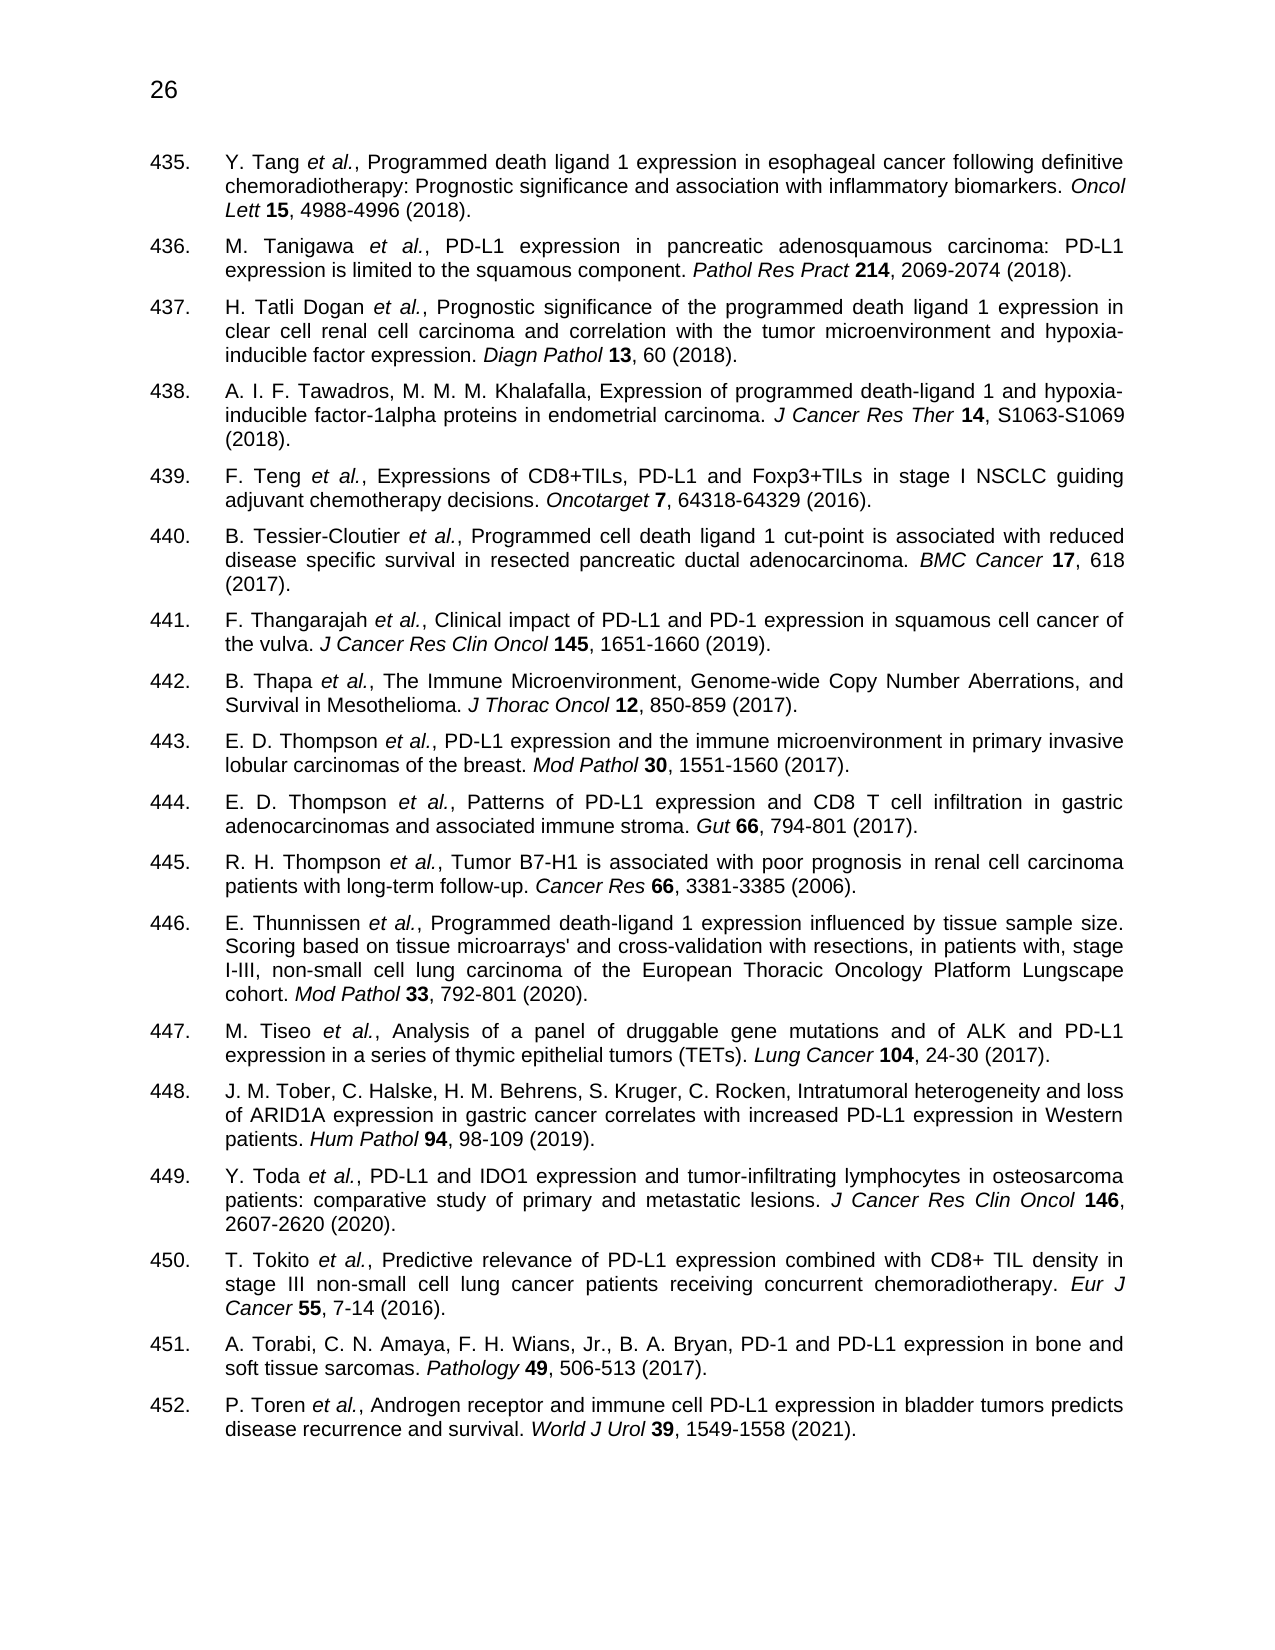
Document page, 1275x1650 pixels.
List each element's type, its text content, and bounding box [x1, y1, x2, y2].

text 451. A. Torabi, C. N. Amaya, F. H. Wians, Jr., B. A. Bryan, PD-1 and PD-L1 expression in bone and soft tissue sarcomas. Pathology 49, 506-513 (2017). [150, 1332, 1125, 1380]
text 446. E. Thunnissen et al., Programmed death-ligand 1 expression influenced by tissue sample size. Scoring based on tissue microarrays' and cross-validation with resections, in patients with, stage I-III, non-small cell lung carcinoma of the European Thoracic Oncology Platform Lungscape cohort. Mod Pathol 33, 792-801 (2020). [150, 910, 1125, 1006]
text 444. E. D. Thompson et al., Patterns of PD-L1 expression and CD8 T cell infiltration in gastric adenocarcinomas and associated immune stroma. Gut 66, 794-801 (2017). [150, 789, 1125, 837]
text 443. E. D. Thompson et al., PD-L1 expression and the immune microenvironment in primary invasive lobular carcinomas of the breast. Mod Pathol 30, 1551-1560 (2017). [150, 729, 1125, 777]
text 445. R. H. Thompson et al., Tumor B7-H1 is associated with poor prognosis in renal cell carcinoma patients with long-term follow-up. Cancer Res 66, 3381-3385 (2006). [150, 850, 1125, 898]
text 449. Y. Toda et al., PD-L1 and IDO1 expression and tumor-infiltrating lymphocytes in osteosarcoma patients: comparative study of primary and metastatic lesions. J Cancer Res Clin Oncol 146, 2607-2620 (2020). [150, 1163, 1125, 1235]
text 439. F. Teng et al., Expressions of CD8+TILs, PD-L1 and Foxp3+TILs in stage I NSCLC guiding adjuvant chemotherapy decisions. Oncotarget 7, 64318-64329 (2016). [150, 463, 1125, 511]
text 447. M. Tiseo et al., Analysis of a panel of druggable gene mutations and of ALK and PD-L1 expression in a series of thymic epithelial tumors (TETs). Lung Cancer 104, 24-30 (2017). [150, 1019, 1125, 1067]
text 450. T. Tokito et al., Predictive relevance of PD-L1 expression combined with CD8+ TIL density in stage III non-small cell lung cancer patients receiving concurrent chemoradiotherapy. Eur J Cancer 55, 7-14 (2016). [150, 1248, 1125, 1320]
text 441. F. Thangarajah et al., Clinical impact of PD-L1 and PD-1 expression in squamous cell cancer of the vulva. J Cancer Res Clin Oncol 145, 1651-1660 (2019). [150, 608, 1125, 656]
text 436. M. Tanigawa et al., PD-L1 expression in pancreatic adenosquamous carcinoma: PD-L1 expression is limited to the squamous component. Pathol Res Pract 214, 2069-2074 (2018). [150, 234, 1125, 282]
text 452. P. Toren et al., Androgen receptor and immune cell PD-L1 expression in bladder tumors predicts disease recurrence and survival. World J Urol 39, 1549-1558 (2021). [150, 1393, 1125, 1441]
text 437. H. Tatli Dogan et al., Prognostic significance of the programmed death ligand 1 expression in clear cell renal cell carcinoma and correlation with the tumor microenvironment and hypoxia-inducible factor expression. Diagn Pathol 13, 60 (2018). [150, 295, 1125, 367]
text 448. J. M. Tober, C. Halske, H. M. Behrens, S. Kruger, C. Rocken, Intratumoral heterogeneity and loss of ARID1A expression in gastric cancer correlates with increased PD-L1 expression in Western patients. Hum Pathol 94, 98-109 (2019). [150, 1079, 1125, 1151]
text 440. B. Tessier-Cloutier et al., Programmed cell death ligand 1 cut-point is associated with reduced disease specific survival in resected pancreatic ductal adenocarcinoma. BMC Cancer 17, 618 (2017). [150, 524, 1125, 596]
text 442. B. Thapa et al., The Immune Microenvironment, Genome-wide Copy Number Aberrations, and Survival in Mesothelioma. J Thorac Oncol 12, 850-859 (2017). [150, 669, 1125, 717]
text 438. A. I. F. Tawadros, M. M. M. Khalafalla, Expression of programmed death-ligand 1 and hypoxia-inducible factor-1alpha proteins in endometrial carcinoma. J Cancer Res Ther 14, S1063-S1069 (2018). [150, 379, 1125, 451]
text 435. Y. Tang et al., Programmed death ligand 1 expression in esophageal cancer following definitive chemoradiotherapy: Prognostic significance and association with inflammatory biomarkers. Oncol Lett 15, 4988-4996 (2018). [150, 150, 1125, 222]
